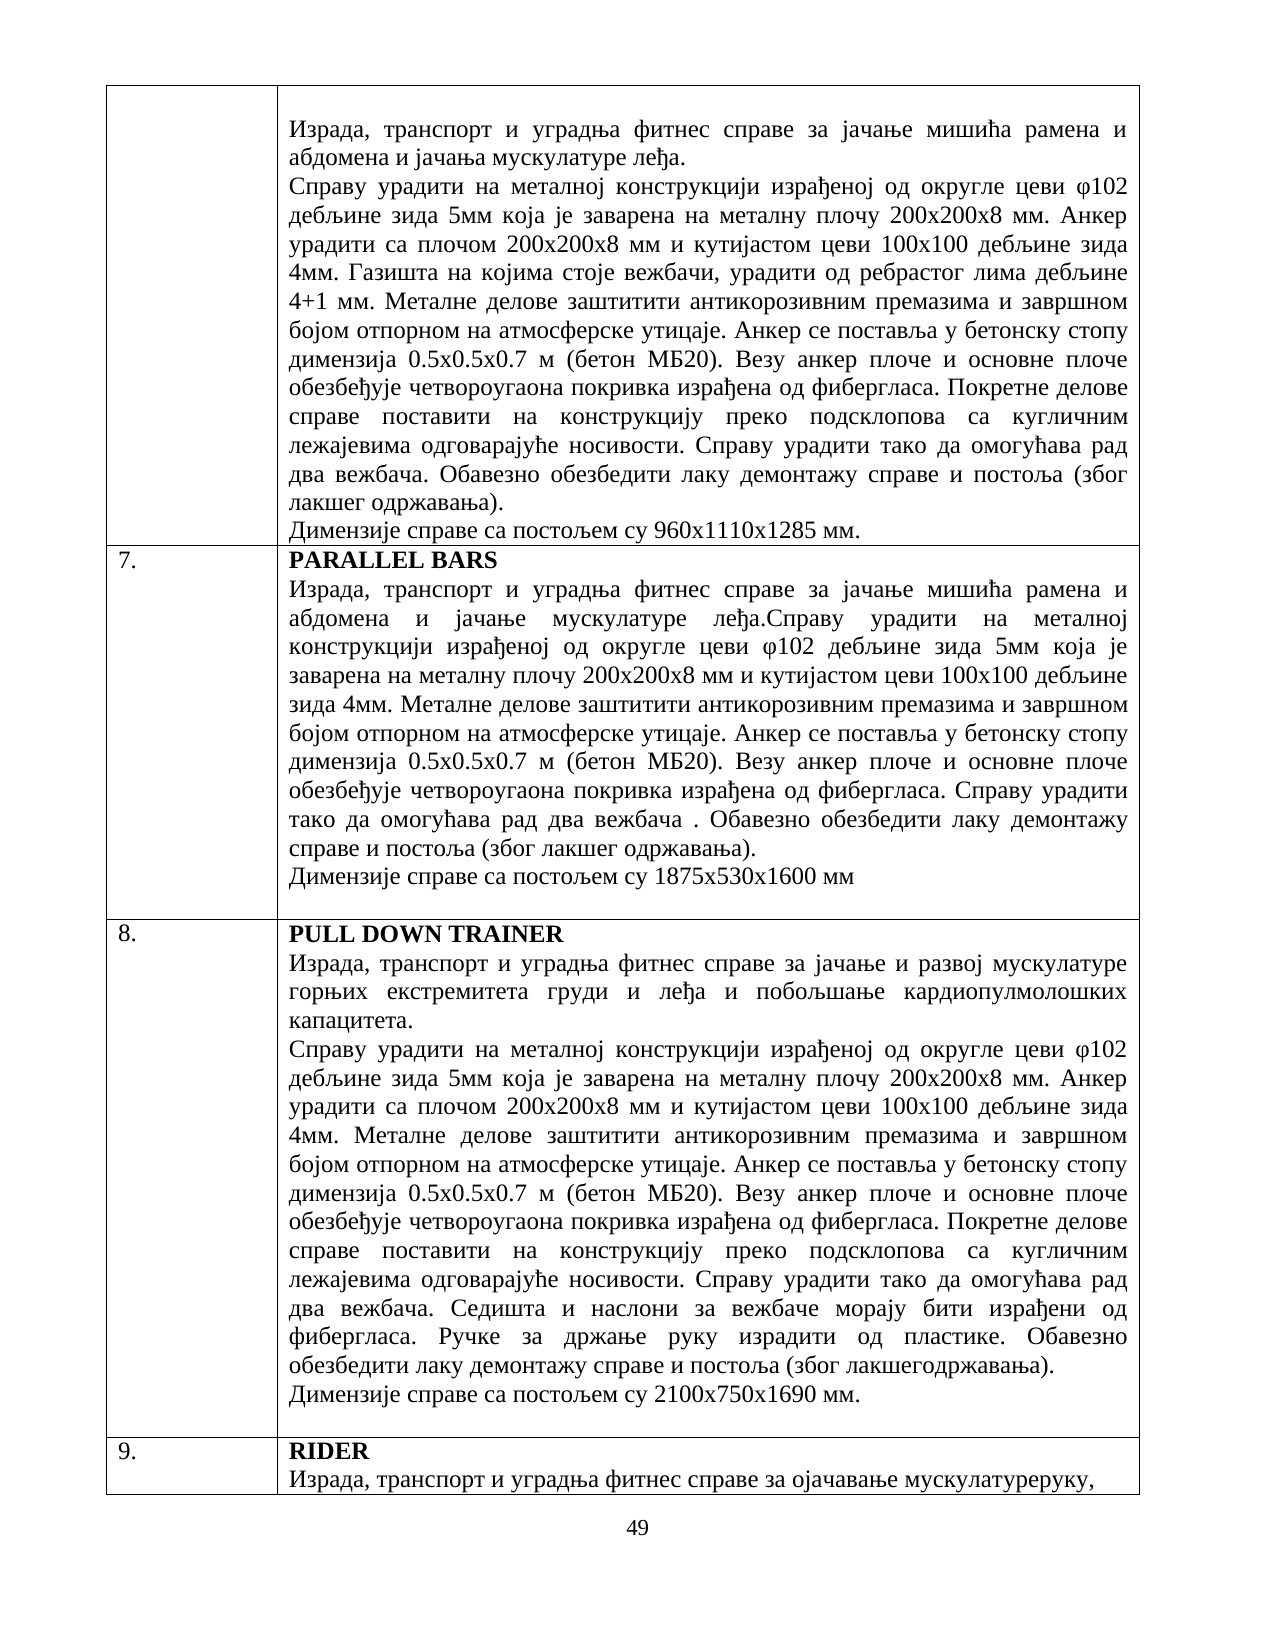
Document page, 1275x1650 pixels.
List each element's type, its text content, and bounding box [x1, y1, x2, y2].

table_cell PARALLEL BARS Израда, транспорт и уградња фитнес справе за јачање мишића рамена и абдомена и јачање мускулатуре леђа.Справу урадити на металној конструкцији израђеној од округле цеви φ102 дебљине зида 5мм која је заварена на металну плочу 200x200x8 мм и кутијастом цеви 100x100 дебљине зида 4мм. Металне делове заштитити антикорозивним премазима и завршном бојом отпорном на атмосферске утицаје. Анкер се поставља у бетонску стопу димензија 0.5x0.5x0.7 м (бетон МБ20). Везу анкер плоче и основне плоче обезбеђује четвороугаона покривка израђена од фибергласа. Справу урадити тако да омогућава рад два вежбача . Обавезно обезбедити лаку демонтажу справе и постоља (због лакшег одржавања). Димензије справе са постољем су 1875x530x1600 мм [278, 546, 1139, 919]
table_cell 7. [107, 546, 277, 919]
table_cell 9. [107, 1438, 277, 1494]
table_cell 8. [107, 920, 277, 1437]
table_cell RIDER Израда, транспорт и уградња фитнес справе за ојачавање мускулатуреруку, [278, 1438, 1139, 1494]
table_cell PULL DOWN TRAINER Израда, транспорт и уградња фитнес справе за јачање и развој мускулатуре горњих екстремитета груди и леђа и побољшање кардиопулмолошких капацитета. Справу урадити на металној конструкцији израђеној од округле цеви φ102 дебљине зида 5мм која је заварена на металну плочу 200x200x8 мм. Анкер урадити са плочом 200x200x8 мм и кутијастом цеви 100x100 дебљине зида 4мм. Металне делове заштитити антикорозивним премазима и завршном бојом отпорном на атмосферске утицаје. Анкер се поставља у бетонску стопу димензија 0.5x0.5x0.7 м (бетон МБ20). Везу анкер плоче и основне плоче обезбеђује четвороугаона покривка израђена од фибергласа. Покретне делове справе поставити на конструкцију преко подсклопова са кугличним лежајевима одговарајуће носивости. Справу урадити тако да омогућава рад два вежбача. Седишта и наслони за вежбаче морају бити израђени од фибергласа. Ручке за држање руку израдити од пластике. Обавезно обезбедити лаку демонтажу справе и постоља (због лакшегодржавања). Димензије справе са постољем су 2100x750x1690 мм. [278, 920, 1139, 1437]
table_header Израда, транспорт и уградња фитнес справе за јачање мишића рамена и абдомена и јачања мускулатуре леђа. Справу урадити на металној конструкцији израђеној од округле цеви φ102 дебљине зида 5мм која је заварена на металну плочу 200x200x8 мм. Анкер урадити са плочом 200x200x8 мм и кутијастом цеви 100x100 дебљине зида 4мм. Газишта на којима стоје вежбачи, урадити од ребрастог лима дебљине 4+1 мм. Металне делове заштитити антикорозивним премазима и завршном бојом отпорном на атмосферске утицаје. Анкер се поставља у бетонску стопу димензија 0.5x0.5x0.7 м (бетон МБ20). Везу анкер плоче и основне плоче обезбеђује четвороугаона покривка израђена од фибергласа. Покретне делове справе поставити на конструкцију преко подсклопова са кугличним лежајевима одговарајуће носивости. Справу урадити тако да омогућава рад два вежбача. Обавезно обезбедити лаку демонтажу справе и постоља (због лакшег одржавања). Димензије справе са постољем су 960x1110x1285 мм. [278, 86, 1139, 545]
table_header [107, 86, 277, 545]
